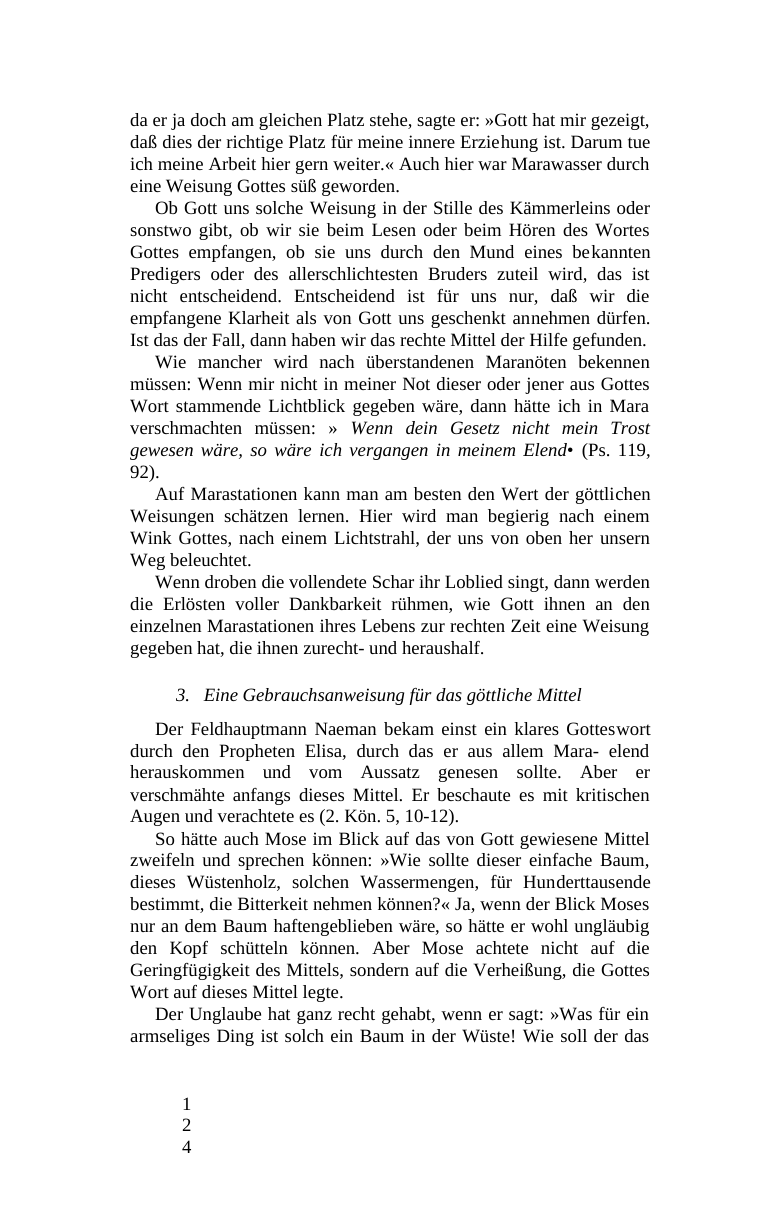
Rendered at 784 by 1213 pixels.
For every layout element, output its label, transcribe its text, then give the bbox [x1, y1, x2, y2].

text Wie mancher wird nach überstandenen Maranöten bekennen müssen: Wenn mir nicht in meiner Not dieser oder jener aus Gottes Wort stammende Lichtblick gegeben wäre, dann hätte ich in Mara verschmachten müssen: » Wenn dein Gesetz nicht mein Trost gewesen wäre, so wäre ich vergangen in meinem Elend• (Ps. 119, 92). [130, 351, 651, 483]
text Auf Marastationen kann man am besten den Wert der göttlichen Weisungen schätzen lernen. Hier wird man begierig nach einem Wink Gottes, nach einem Lichtstrahl, der uns von oben her unsern Weg beleuchtet. [130, 483, 651, 571]
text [130, 1003, 651, 1047]
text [130, 109, 651, 197]
text So hätte auch Mose im Blick auf das von Gott gewiesene Mittel zweifeln und sprechen können: »Wie sollte dieser einfache Baum, dieses Wüstenholz, solchen Wassermengen, für Hunderttausende bestimmt, die Bitterkeit nehmen können?« Ja, wenn der Blick Moses nur an dem Baum haftengeblieben wäre, so hätte er wohl ungläubig den Kopf schütteln können. Aber Mose achtete nicht auf die Geringfügigkeit des Mittels, sondern auf die Verheißung, die Gottes Wort auf dieses Mittel legte. [130, 827, 651, 1003]
text Der Feldhauptmann Naeman bekam einst ein klares Gotteswort durch den Propheten Elisa, durch das er aus allem Mara- elend herauskommen und vom Aussatz genesen sollte. Aber er verschmähte anfangs dieses Mittel. Er beschaute es mit kritischen Augen und verachtete es (2. Kön. 5, 10-12). [130, 717, 651, 827]
list Eine Gebrauchsanweisung für das göttliche Mittel [176, 686, 651, 705]
text Ob Gott uns solche Weisung in der Stille des Kämmerleins oder sonstwo gibt, ob wir sie beim Lesen oder beim Hören des Wortes Gottes empfangen, ob sie uns durch den Mund eines bekannten Predigers oder des allerschlichtesten Bruders zuteil wird, das ist nicht entscheidend. Entscheidend ist für uns nur, daß wir die empfangene Klarheit als von Gott uns geschenkt annehmen dürfen. Ist das der Fall, dann haben wir das rechte Mittel der Hilfe gefunden. [130, 197, 651, 351]
text Wenn droben die vollendete Schar ihr Loblied singt, dann werden die Erlösten voller Dankbarkeit rühmen, wie Gott ihnen an den einzelnen Marastationen ihres Lebens zur rechten Zeit eine Weisung gegeben hat, die ihnen zurecht- und heraushalf. [130, 571, 651, 659]
